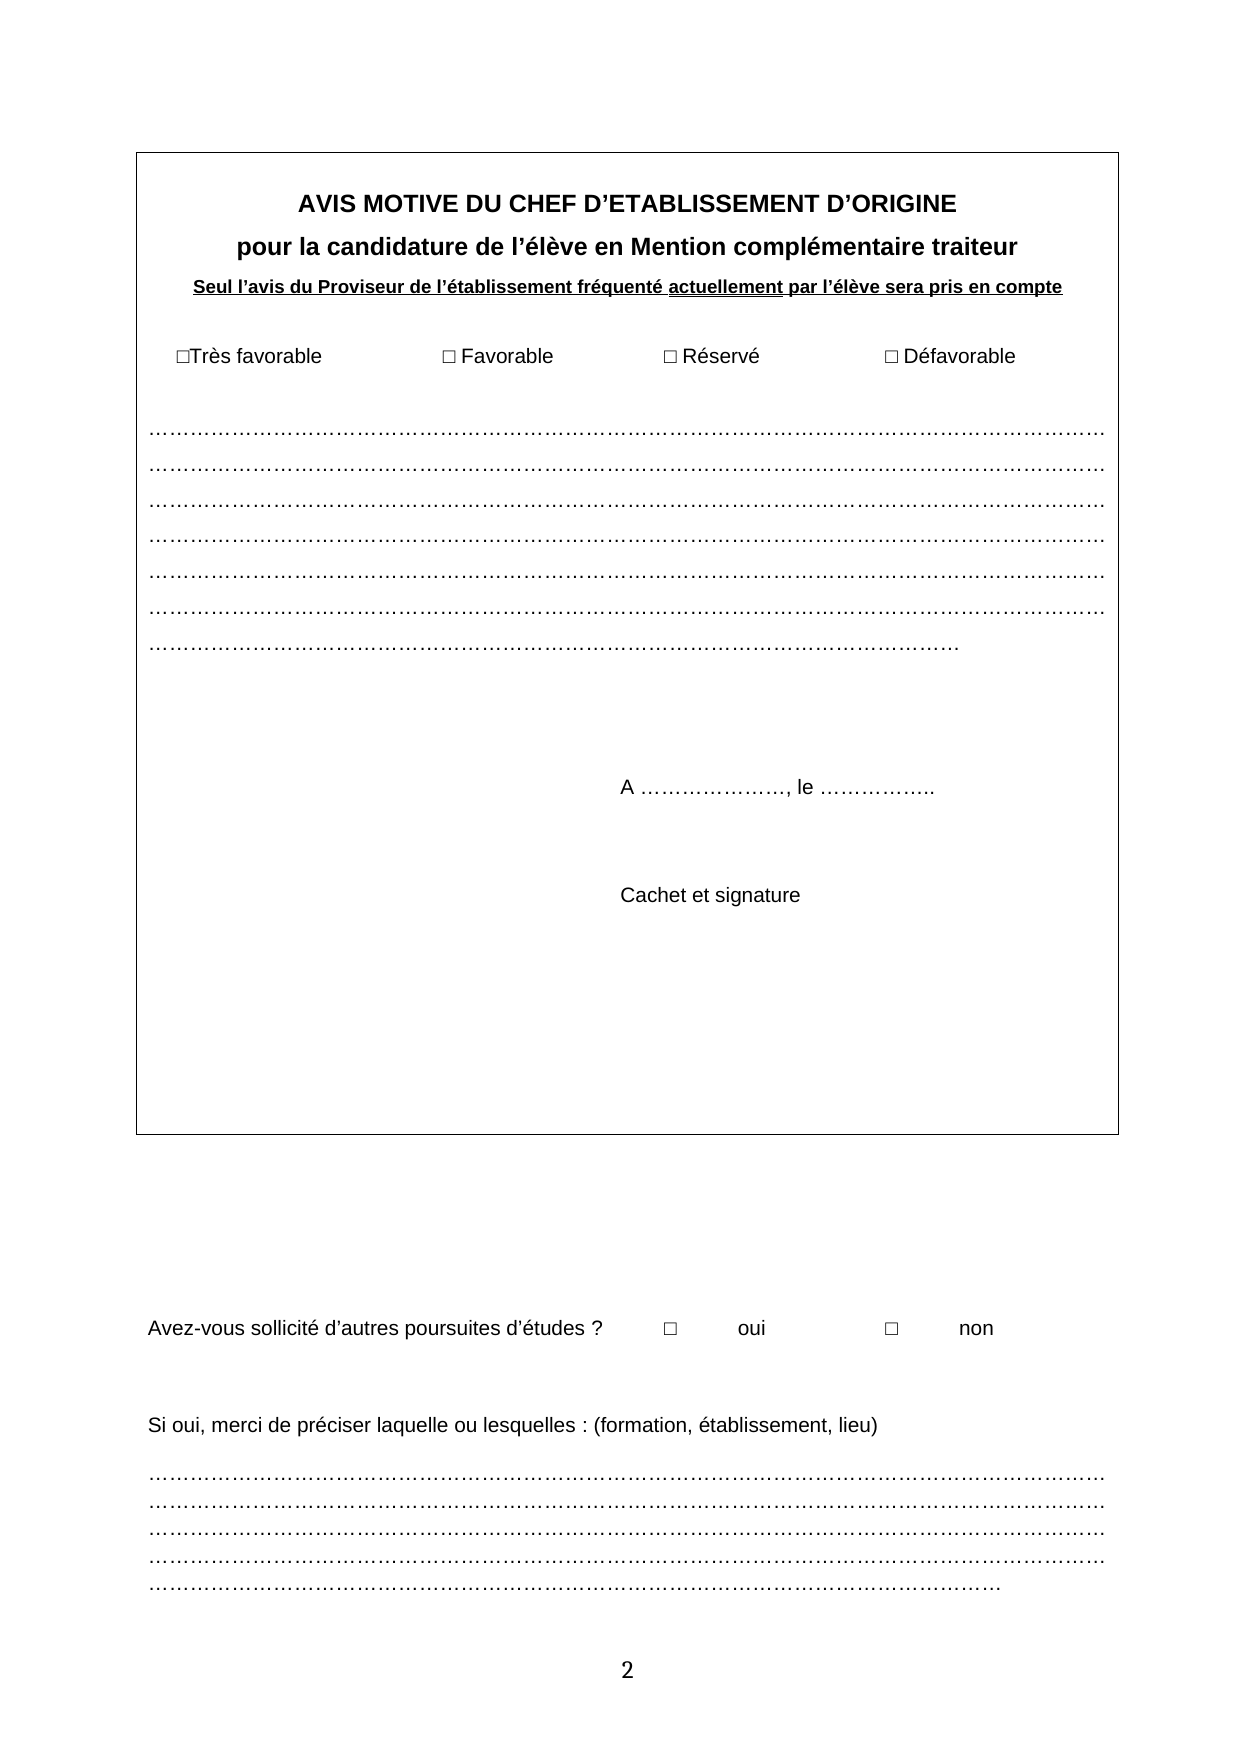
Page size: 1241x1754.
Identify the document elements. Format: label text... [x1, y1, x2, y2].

text Avez-vous sollicité d’autres poursuites d’études ? □ oui □ non [148, 1316, 1107, 1340]
table_header AVIS MOTIVE DU CHEF D’ETABLISSEMENT D’ORIGINE pour la candidature de l’élève en Mention complémentaire traiteur Seul l’avis du Proviseur de l’établissement fréquenté actuellement par l’élève sera pris en compte □Très favorable □ Favorable □ Réservé □ Défavorable ……………………………………………………………………………………………………………………………………………………………………………………………………………………………………………………………………………………………………………………………………………………………………………………………………………………………………………………………………………………………………………………………………………………………………………………………………………………………………………………………………………………………………………………………………………………………………………………………………………………………………………………………………… A …………………, le …………….. Cachet et signature [137, 153, 1118, 1134]
text Si oui, merci de préciser laquelle ou lesquelles : (formation, établissement, lieu) [148, 1413, 1107, 1437]
text ……………………………………………………………………………………………………………………………………………………………………………………………………………………………………………………………………………………………………………………………………………………………………………………………………………………………………………………………………………………………………………………………………………………………………………………………………………………… [148, 1461, 1107, 1595]
